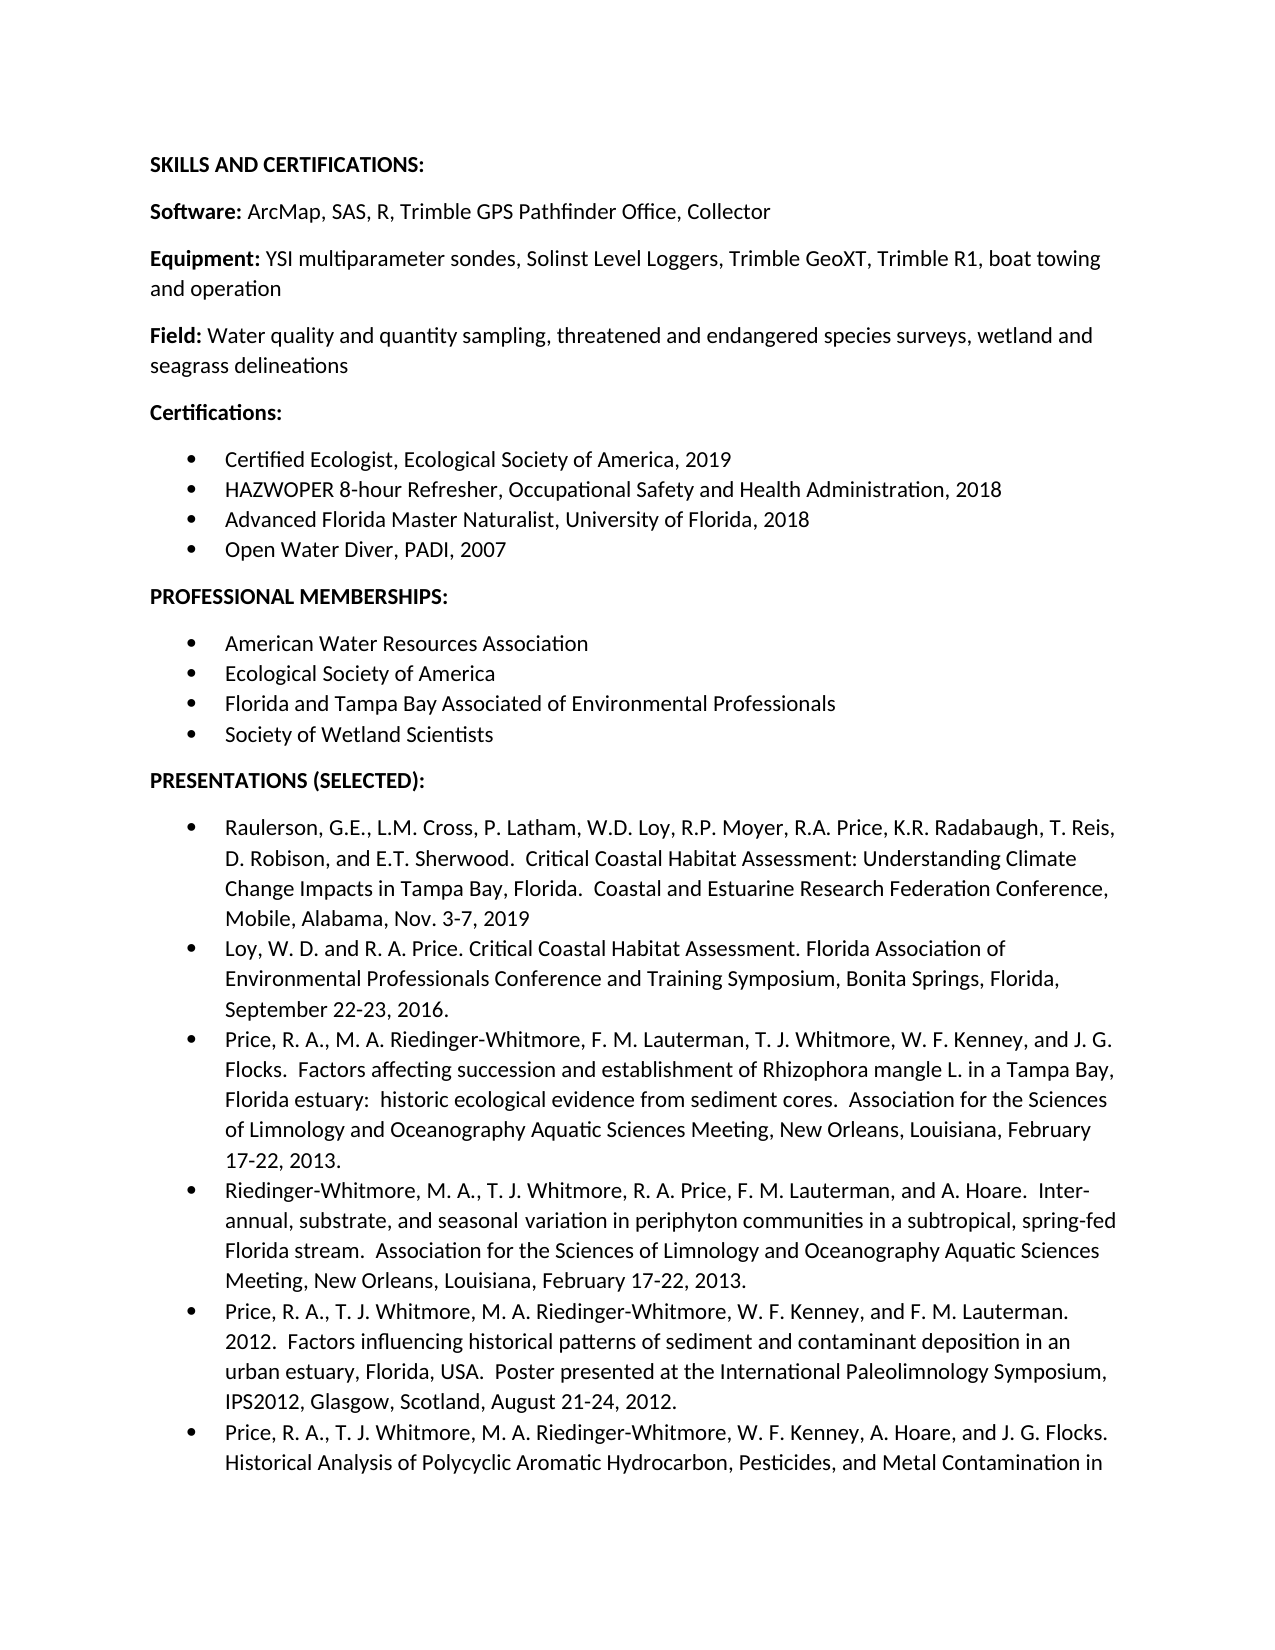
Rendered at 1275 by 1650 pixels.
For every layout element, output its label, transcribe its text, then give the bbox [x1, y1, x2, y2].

list Open Water Diver, PADI, 2007 [187, 535, 1125, 563]
text Certifications: [150, 398, 1125, 426]
text PROFESSIONAL MEMBERSHIPS: [150, 582, 1125, 610]
list Society of Wetland Scientists [187, 720, 1125, 748]
text PRESENTATIONS (SELECTED): [150, 767, 1125, 795]
text Equipment: YSI multiparameter sondes, Solinst Level Loggers, Trimble GeoXT, Trimble R1, boat towing and operation [150, 244, 1125, 302]
list American Water Resources Association [187, 629, 1125, 657]
list Loy, W. D. and R. A. Price. Critical Coastal Habitat Assessment. Florida Association of Environmental Professionals Conference and Training Symposium, Bonita Springs, Florida, September 22-23, 2016. [187, 934, 1125, 1023]
list Ecological Society of America [187, 659, 1125, 687]
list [187, 1418, 1125, 1476]
list Raulerson, G.E., L.M. Cross, P. Latham, W.D. Loy, R.P. Moyer, R.A. Price, K.R. Radabaugh, T. Reis, D. Robison, and E.T. Sherwood. Critical Coastal Habitat Assessment: Understanding Climate Change Impacts in Tampa Bay, Florida. Coastal and Estuarine Research Federation Conference, Mobile, Alabama, Nov. 3-7, 2019 [187, 813, 1125, 932]
list Florida and Tampa Bay Associated of Environmental Professionals [187, 689, 1125, 718]
list Riedinger-Whitmore, M. A., T. J. Whitmore, R. A. Price, F. M. Lauterman, and A. Hoare. Inter-annual, substrate, and seasonal variation in periphyton communities in a subtropical, spring-fed Florida stream. Association for the Sciences of Limnology and Oceanography Aquatic Sciences Meeting, New Orleans, Louisiana, February 17-22, 2013. [187, 1176, 1125, 1295]
list Price, R. A., M. A. Riedinger-Whitmore, F. M. Lauterman, T. J. Whitmore, W. F. Kenney, and J. G. Flocks. Factors affecting succession and establishment of Rhizophora mangle L. in a Tampa Bay, Florida estuary: historic ecological evidence from sediment cores. Association for the Sciences of Limnology and Oceanography Aquatic Sciences Meeting, New Orleans, Louisiana, February 17-22, 2013. [187, 1025, 1125, 1174]
list Advanced Florida Master Naturalist, University of Florida, 2018 [187, 505, 1125, 533]
list Price, R. A., T. J. Whitmore, M. A. Riedinger-Whitmore, W. F. Kenney, and F. M. Lauterman. 2012. Factors influencing historical patterns of sediment and contaminant deposition in an urban estuary, Florida, USA. Poster presented at the International Paleolimnology Symposium, IPS2012, Glasgow, Scotland, August 21-24, 2012. [187, 1297, 1125, 1416]
list Certified Ecologist, Ecological Society of America, 2019 [187, 445, 1125, 473]
text Field: Water quality and quantity sampling, threatened and endangered species surveys, wetland and seagrass delineations [150, 321, 1125, 379]
text Software: ArcMap, SAS, R, Trimble GPS Pathfinder Office, Collector [150, 197, 1125, 225]
list HAZWOPER 8-hour Refresher, Occupational Safety and Health Administration, 2018 [187, 475, 1125, 503]
text SKILLS AND CERTIFICATIONS: [150, 150, 1125, 178]
